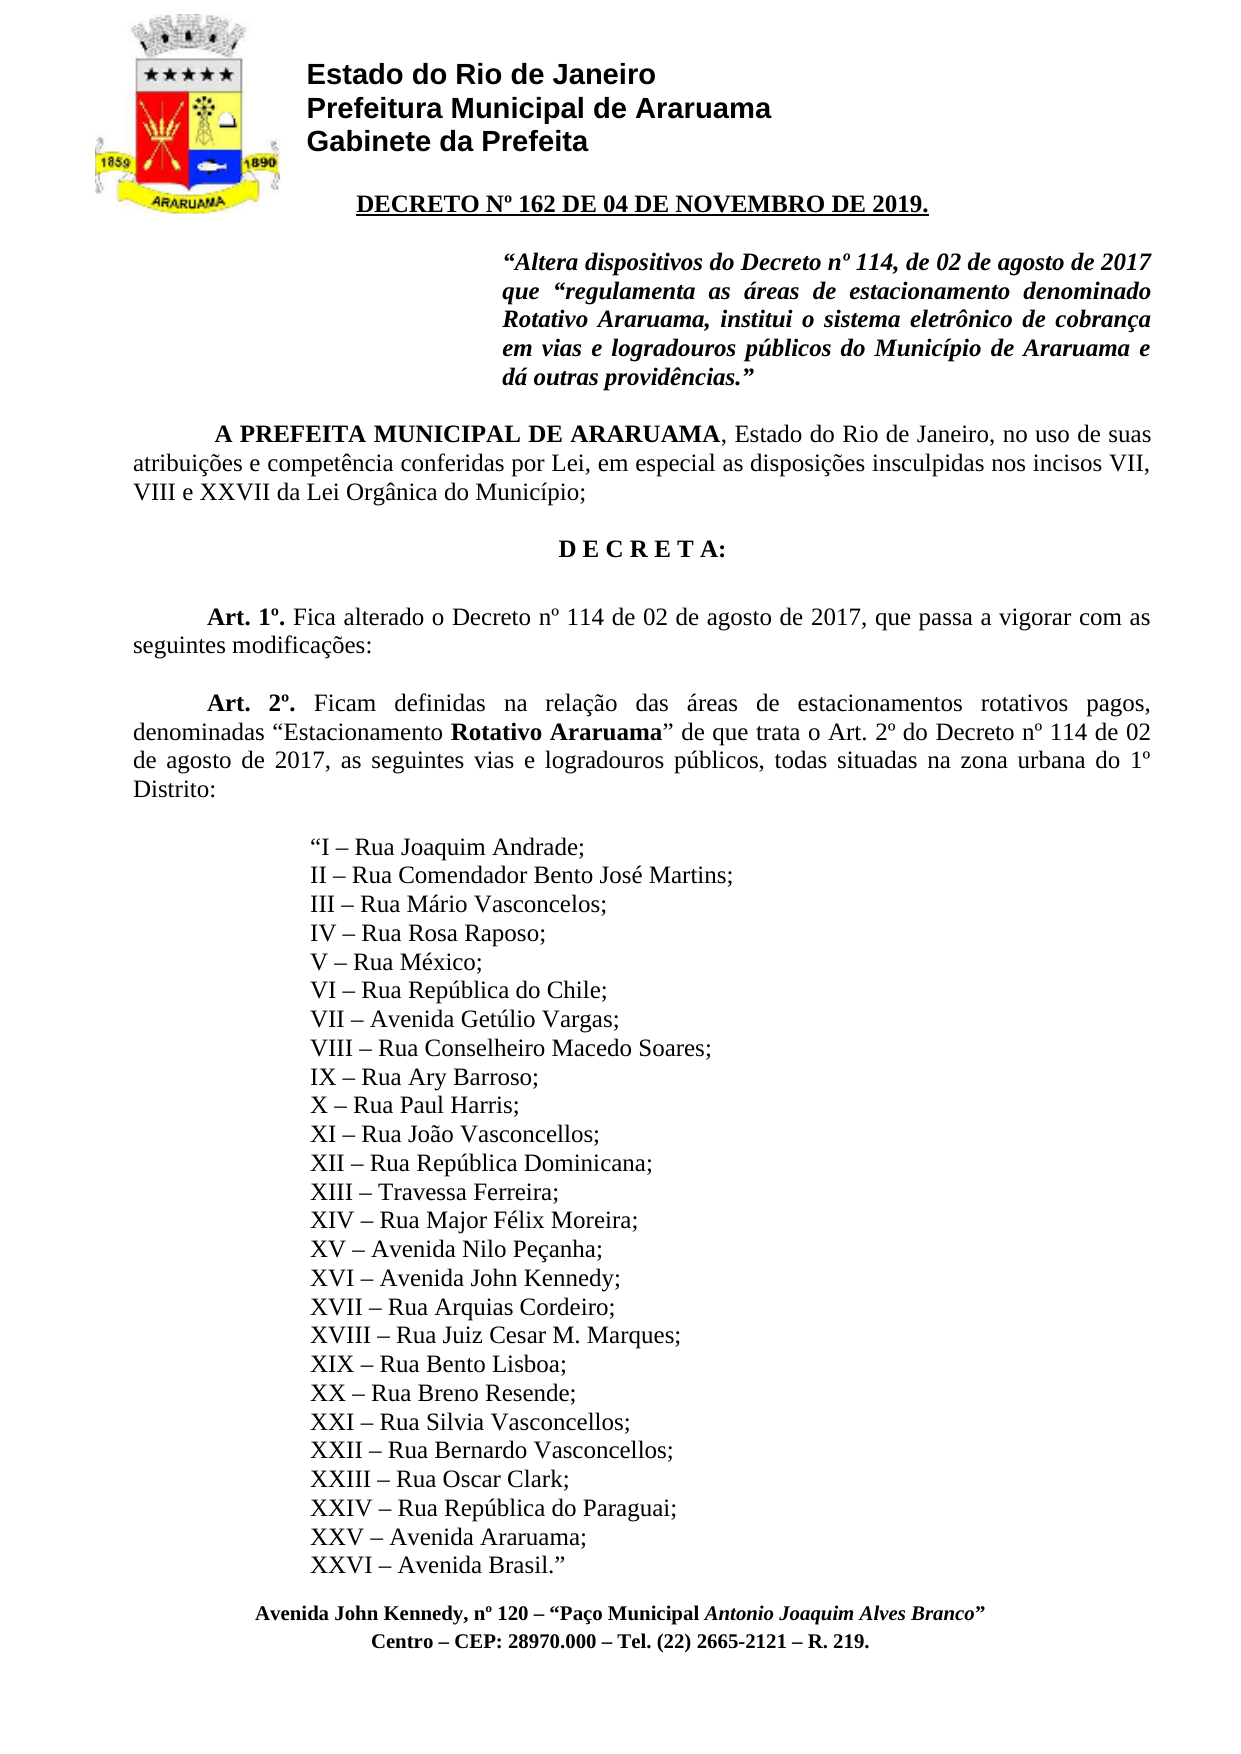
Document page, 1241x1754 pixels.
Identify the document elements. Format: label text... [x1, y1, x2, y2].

text Art. 2º. Ficam definidas na relação das áreas de estacionamentos rotativos pagos, denominadas “Estacionamento Rotativo Araruama” de que trata o Art. 2º do Decreto nº 114 de 02 de agosto de 2017, as seguintes vias e logradouros públicos, todas situadas na zona urbana do 1º Distrito: [133, 688, 1152, 803]
text XX – Rua Breno Resende; [133, 1378, 1152, 1407]
text XVI – Avenida John Kennedy; [133, 1263, 1152, 1292]
text XXIV – Rua República do Paraguai; [133, 1493, 1152, 1522]
text V – Rua México; [133, 947, 1152, 975]
text A PREFEITA MUNICIPAL DE ARARUAMA, Estado do Rio de Janeiro, no uso de suas atribuições e competência conferidas por Lei, em especial as disposições insculpidas nos incisos VII, VIII e XXVII da Lei Orgânica do Município; [133, 419, 1152, 506]
text IV – Rua Rosa Raposo; [133, 918, 1152, 947]
text XIX – Rua Bento Lisboa; [133, 1349, 1152, 1378]
text X – Rua Paul Harris; [133, 1090, 1152, 1119]
text VII – Avenida Getúlio Vargas; [133, 1004, 1152, 1033]
text XXI – Rua Silvia Vasconcellos; [133, 1407, 1152, 1435]
text VI – Rua República do Chile; [133, 975, 1152, 1004]
text “Altera dispositivos do Decreto nº 114, de 02 de agosto de 2017 que “regulamenta as áreas de estacionamento denominado Rotativo Araruama, institui o sistema eletrônico de cobrança em vias e logradouros públicos do Município de Araruama e dá outras providências.” [502, 247, 1152, 391]
text XI – Rua João Vasconcellos; [133, 1119, 1152, 1148]
text XXIII – Rua Oscar Clark; [133, 1464, 1152, 1493]
text II – Rua Comendador Bento José Martins; [133, 860, 1152, 889]
text XII – Rua República Dominicana; [133, 1148, 1152, 1177]
text “I – Rua Joaquim Andrade; [133, 832, 1152, 860]
text VIII – Rua Conselheiro Macedo Soares; [133, 1033, 1152, 1062]
text XIV – Rua Major Félix Moreira; [133, 1205, 1152, 1234]
text XXII – Rua Bernardo Vasconcellos; [133, 1435, 1152, 1464]
text XXVI – Avenida Brasil.” [133, 1550, 1152, 1579]
text XV – Avenida Nilo Peçanha; [133, 1234, 1152, 1263]
text D E C R E T A: [133, 534, 1152, 563]
text XIII – Travessa Ferreira; [133, 1177, 1152, 1205]
text XXV – Avenida Araruama; [133, 1522, 1152, 1550]
text XVII – Rua Arquias Cordeiro; [133, 1292, 1152, 1320]
text IX – Rua Ary Barroso; [133, 1062, 1152, 1090]
text III – Rua Mário Vasconcelos; [133, 889, 1152, 918]
text DECRETO Nº 162 DE 04 DE NOVEMBRO DE 2019. [133, 189, 1152, 218]
picture [95, 14, 287, 226]
text XVIII – Rua Juiz Cesar M. Marques; [133, 1320, 1152, 1349]
text Art. 1º. Fica alterado o Decreto nº 114 de 02 de agosto de 2017, que passa a vigorar com as seguintes modificações: [133, 602, 1152, 659]
